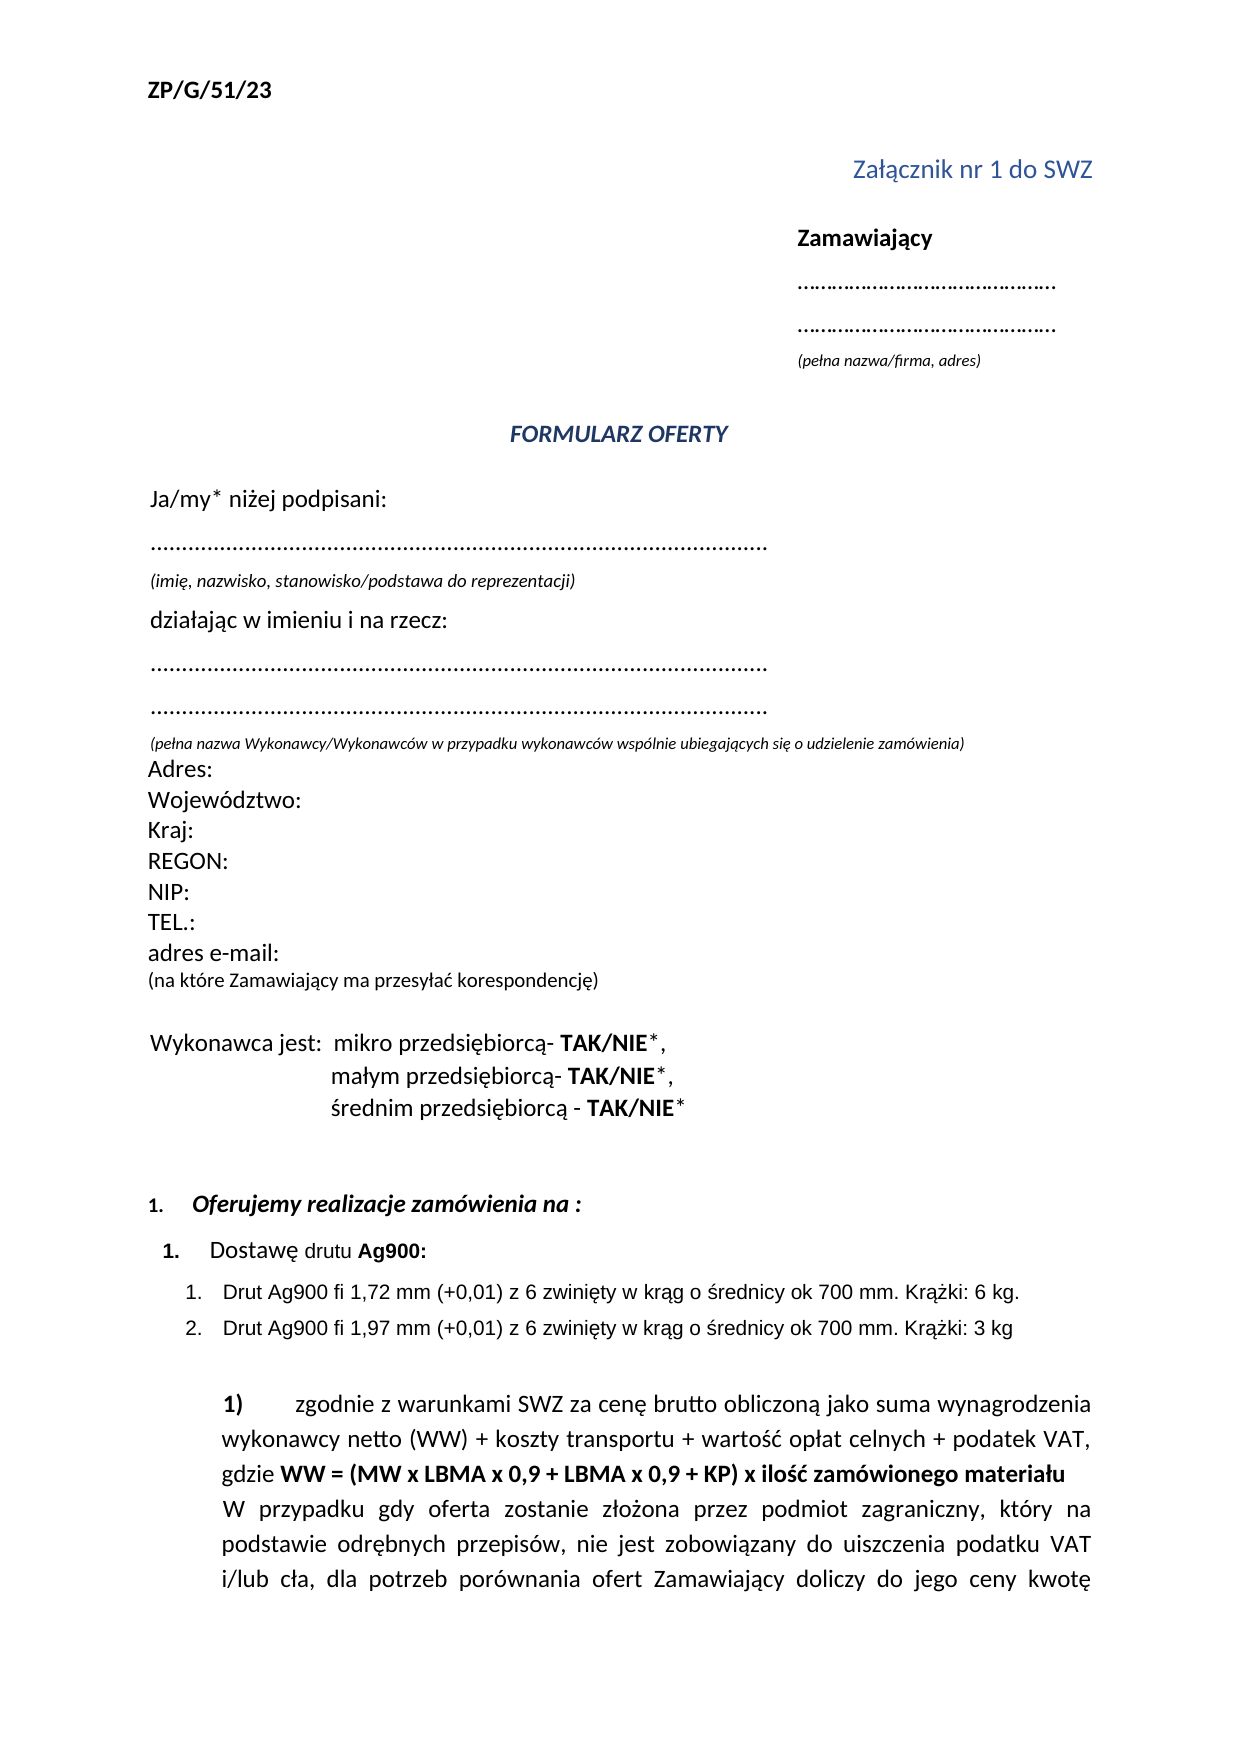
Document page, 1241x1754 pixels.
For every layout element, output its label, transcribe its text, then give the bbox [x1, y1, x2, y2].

text .................................................................................................. [150, 526, 1109, 556]
text Adres: [148, 753, 1109, 784]
text ……………………………………… [797, 308, 1093, 338]
text REGON: [148, 845, 1109, 876]
text (na które Zamawiający ma przesyłać korespondencję) [148, 967, 1109, 993]
text NIP: [148, 876, 1109, 906]
text adres e-mail: [148, 937, 1109, 967]
text małym przedsiębiorcą- TAK/NIE*, [150, 1060, 1109, 1090]
list Oferujemy realizacje zamówienia na : [148, 1188, 1093, 1219]
text (pełna nazwa/firma, adres) [797, 351, 1093, 371]
text (imię, nazwisko, stanowisko/podstawa do reprezentacji) [150, 569, 1109, 592]
text Województwo: [148, 784, 1109, 814]
list Dostawę drutu Ag900: [162, 1234, 1093, 1265]
text działając w imieniu i na rzecz: [150, 604, 1109, 635]
text Wykonawca jest: mikro przedsiębiorcą- TAK/NIE*, [150, 1027, 1109, 1058]
text .................................................................................................. [150, 647, 1109, 678]
text Zamawiający [797, 222, 1093, 252]
text ……………………………………… [797, 265, 1093, 295]
text Kraj: [148, 814, 1109, 845]
text (pełna nazwa Wykonawcy/Wykonawców w przypadku wykonawców wspólnie ubiegających się o udzielenie zamówienia) [150, 733, 1109, 753]
text .................................................................................................. [150, 690, 1109, 721]
text średnim przedsiębiorcą - TAK/NIE* [150, 1092, 1109, 1123]
subtitle FORMULARZ OFERTY [148, 418, 1093, 448]
list zgodnie z warunkami SWZ za cenę brutto obliczoną jako suma wynagrodzenia wykonawcy netto (WW) + koszty transportu + wartość opłat celnych + podatek VAT, gdzie WW = (MW x LBMA x 0,9 + LBMA x 0,9 + KP) x ilość zamówionego materiału [221, 1388, 1093, 1488]
text Ja/my* niżej podpisani: [150, 483, 1109, 513]
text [221, 1493, 1093, 1593]
list Drut Ag900 fi 1,72 mm (+0,01) z 6 zwinięty w krąg o średnicy ok 700 mm. Krążki: 6 kg. [185, 1280, 1093, 1304]
text TEL.: [148, 906, 1109, 937]
list Drut Ag900 fi 1,97 mm (+0,01) z 6 zwinięty w krąg o średnicy ok 700 mm. Krążki: 3 kg [185, 1316, 1093, 1340]
subtitle Załącznik nr 1 do SWZ [148, 152, 1093, 185]
